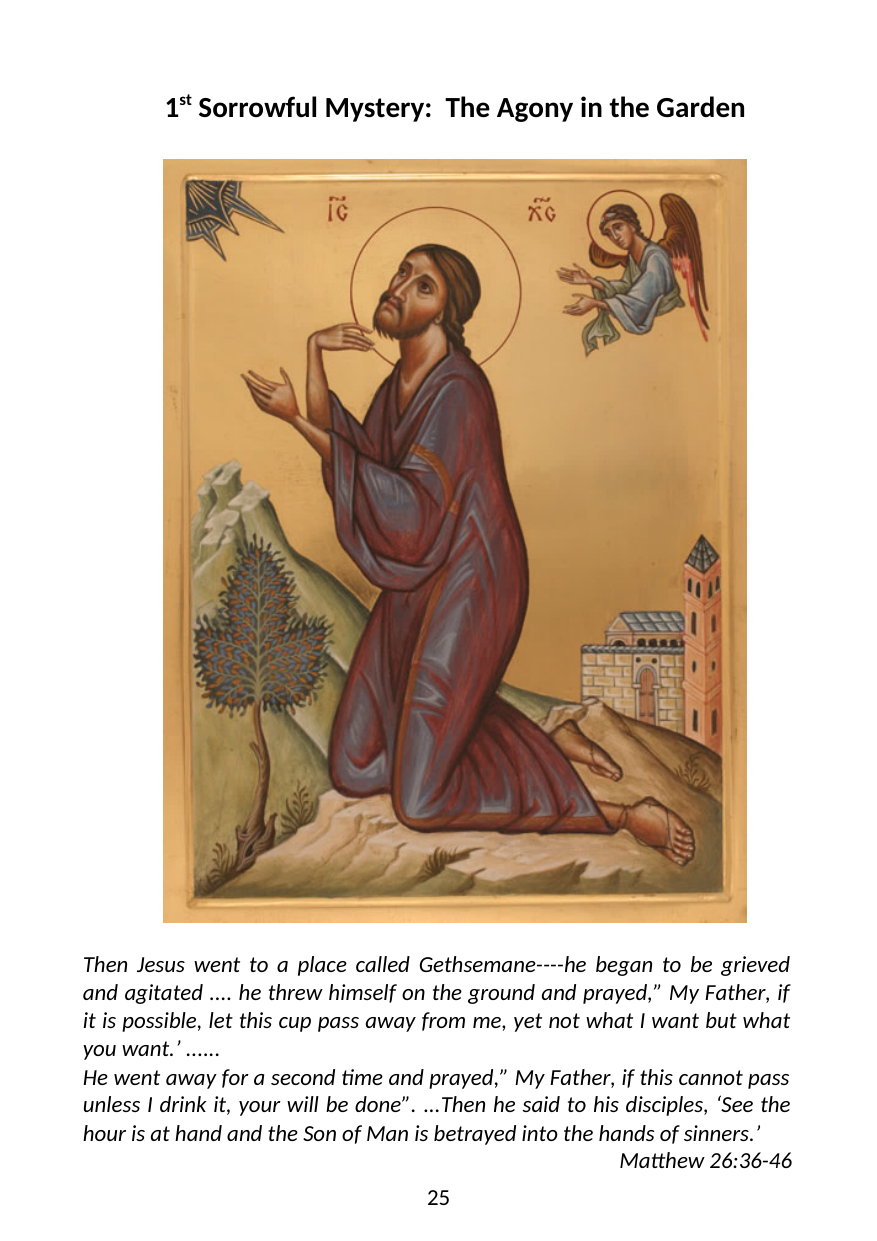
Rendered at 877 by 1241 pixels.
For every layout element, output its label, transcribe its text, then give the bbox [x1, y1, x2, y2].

text Matthew 26:36-46 [83, 1147, 794, 1175]
text He went away for a second time and prayed,” My Father, if this cannot pass unless I drink it, your will be done”. ...Then he said to his disciples, ‘See the hour is at hand and the Son of Man is betrayed into the hands of sinners.’ [83, 1063, 794, 1147]
text 1st Sorrowful Mystery: The Agony in the Garden [83, 89, 828, 124]
picture [163, 159, 747, 923]
text Then Jesus went to a place called Gethsemane----he began to be grieved and agitated .... he threw himself on the ground and prayed,” My Father, if it is possible, let this cup pass away from me, yet not what I want but what you want.’ ...... [83, 951, 794, 1063]
